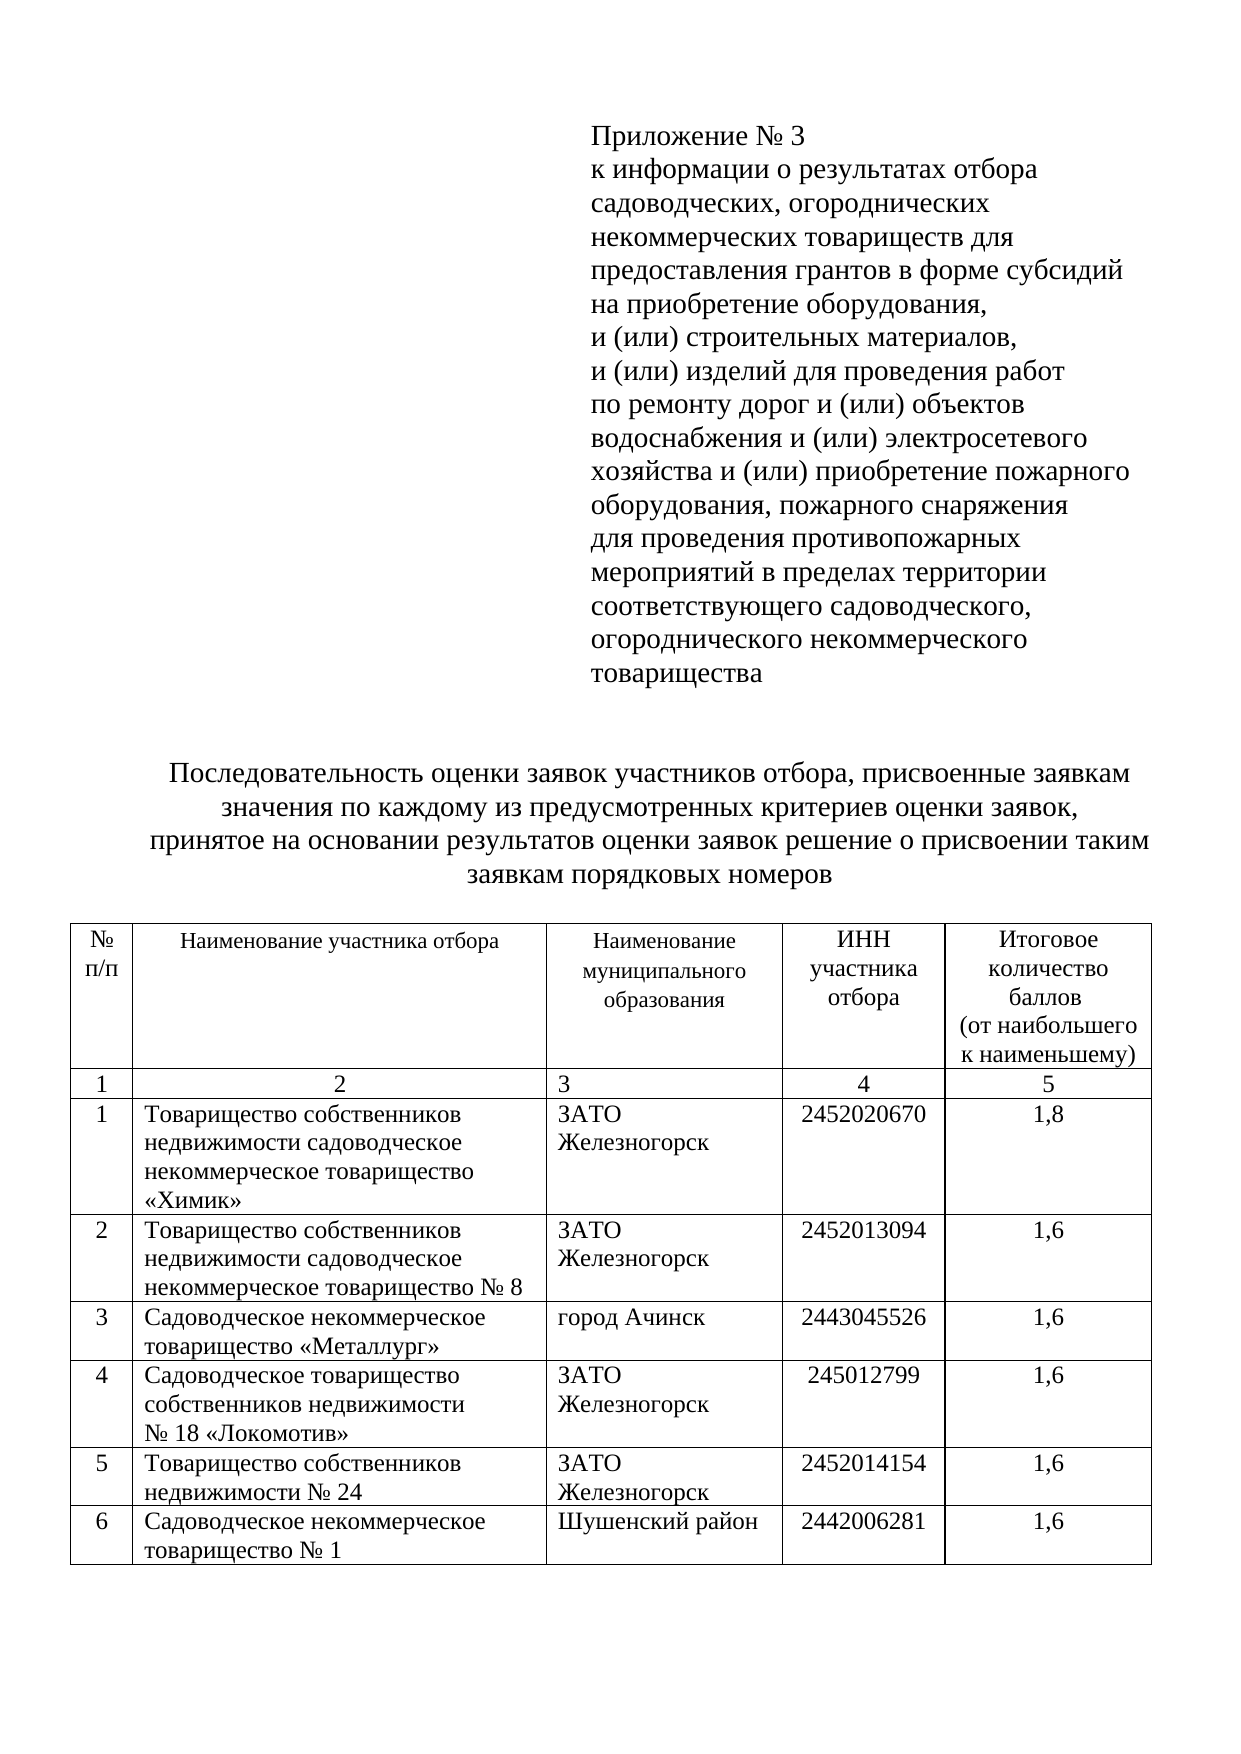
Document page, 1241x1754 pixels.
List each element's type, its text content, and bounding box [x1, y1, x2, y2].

table_cell Садоводческое некоммерческое товарищество «Металлург» [133, 1302, 546, 1359]
table_cell 2443045526 [783, 1302, 944, 1359]
table_cell 2 [133, 1069, 546, 1098]
table_cell Товарищество собственников недвижимости № 24 [133, 1448, 546, 1505]
table_cell 4 [783, 1069, 944, 1098]
table_cell 1,8 [946, 1099, 1151, 1214]
text принятое на основании результатов оценки заявок решение о присвоении таким заявкам порядковых номеров [118, 822, 1181, 889]
table_header Наименование участника отбора [133, 924, 546, 1068]
table_cell ЗАТО Железногорск [547, 1099, 782, 1214]
table_cell ЗАТО Железногорск [547, 1361, 782, 1447]
table_cell 1 [71, 1099, 132, 1214]
table_cell 3 [547, 1069, 782, 1098]
table_cell Товарищество собственников недвижимости садоводческое некоммерческое товарищество «Химик» [133, 1099, 546, 1214]
table_cell 1,6 [946, 1215, 1151, 1301]
table_cell 1 [71, 1069, 132, 1098]
table_cell 2 [71, 1215, 132, 1301]
table_cell 5 [946, 1069, 1151, 1098]
table_cell ЗАТО Железногорск [547, 1215, 782, 1301]
table_cell ЗАТО Железногорск [547, 1448, 782, 1505]
table_header ИНН участника отбора [783, 924, 944, 1068]
table_cell 1,6 [946, 1361, 1151, 1447]
table_cell город Ачинск [547, 1302, 782, 1359]
table_cell 1,6 [946, 1302, 1151, 1359]
table_cell 2442006281 [783, 1506, 944, 1564]
table_cell 6 [71, 1506, 132, 1564]
text Приложение № 3 [591, 118, 1181, 152]
table_cell 2452013094 [783, 1215, 944, 1301]
table_cell 2452020670 [783, 1099, 944, 1214]
table_cell 5 [71, 1448, 132, 1505]
table_cell Садоводческое некоммерческое товарищество № 1 [133, 1506, 546, 1564]
table_header № п/п [71, 924, 132, 1068]
table_cell 245012799 [783, 1361, 944, 1447]
table_cell 1,6 [946, 1506, 1151, 1564]
text Последовательность оценки заявок участников отбора, присвоенные заявкам значения по каждому из предусмотренных критериев оценки заявок, [118, 755, 1181, 822]
table_cell Садоводческое товарищество собственников недвижимости № 18 «Локомотив» [133, 1361, 546, 1447]
table_cell Шушенский район [547, 1506, 782, 1564]
table_cell 4 [71, 1361, 132, 1447]
table_cell 3 [71, 1302, 132, 1359]
text к информации о результатах отбора садоводческих, огороднических некоммерческих товариществ для предоставления грантов в форме субсидий на приобретение оборудования, и (или) строительных материалов, и (или) изделий для проведения работ по ремонту дорог и (или) объектов водоснабжения и (или) электросетевого хозяйства и (или) приобретение пожарного оборудования, пожарного снаряжения для проведения противопожарных мероприятий в пределах территории соответствующего садоводческого, огороднического некоммерческого товарищества [591, 152, 1181, 688]
table_cell Товарищество собственников недвижимости садоводческое некоммерческое товарищество № 8 [133, 1215, 546, 1301]
table_cell 1,6 [946, 1448, 1151, 1505]
table_header Итоговое количество баллов (от наибольшего к наименьшему) [946, 924, 1151, 1068]
table_header Наименование муниципального образования [547, 924, 782, 1068]
table_cell 2452014154 [783, 1448, 944, 1505]
